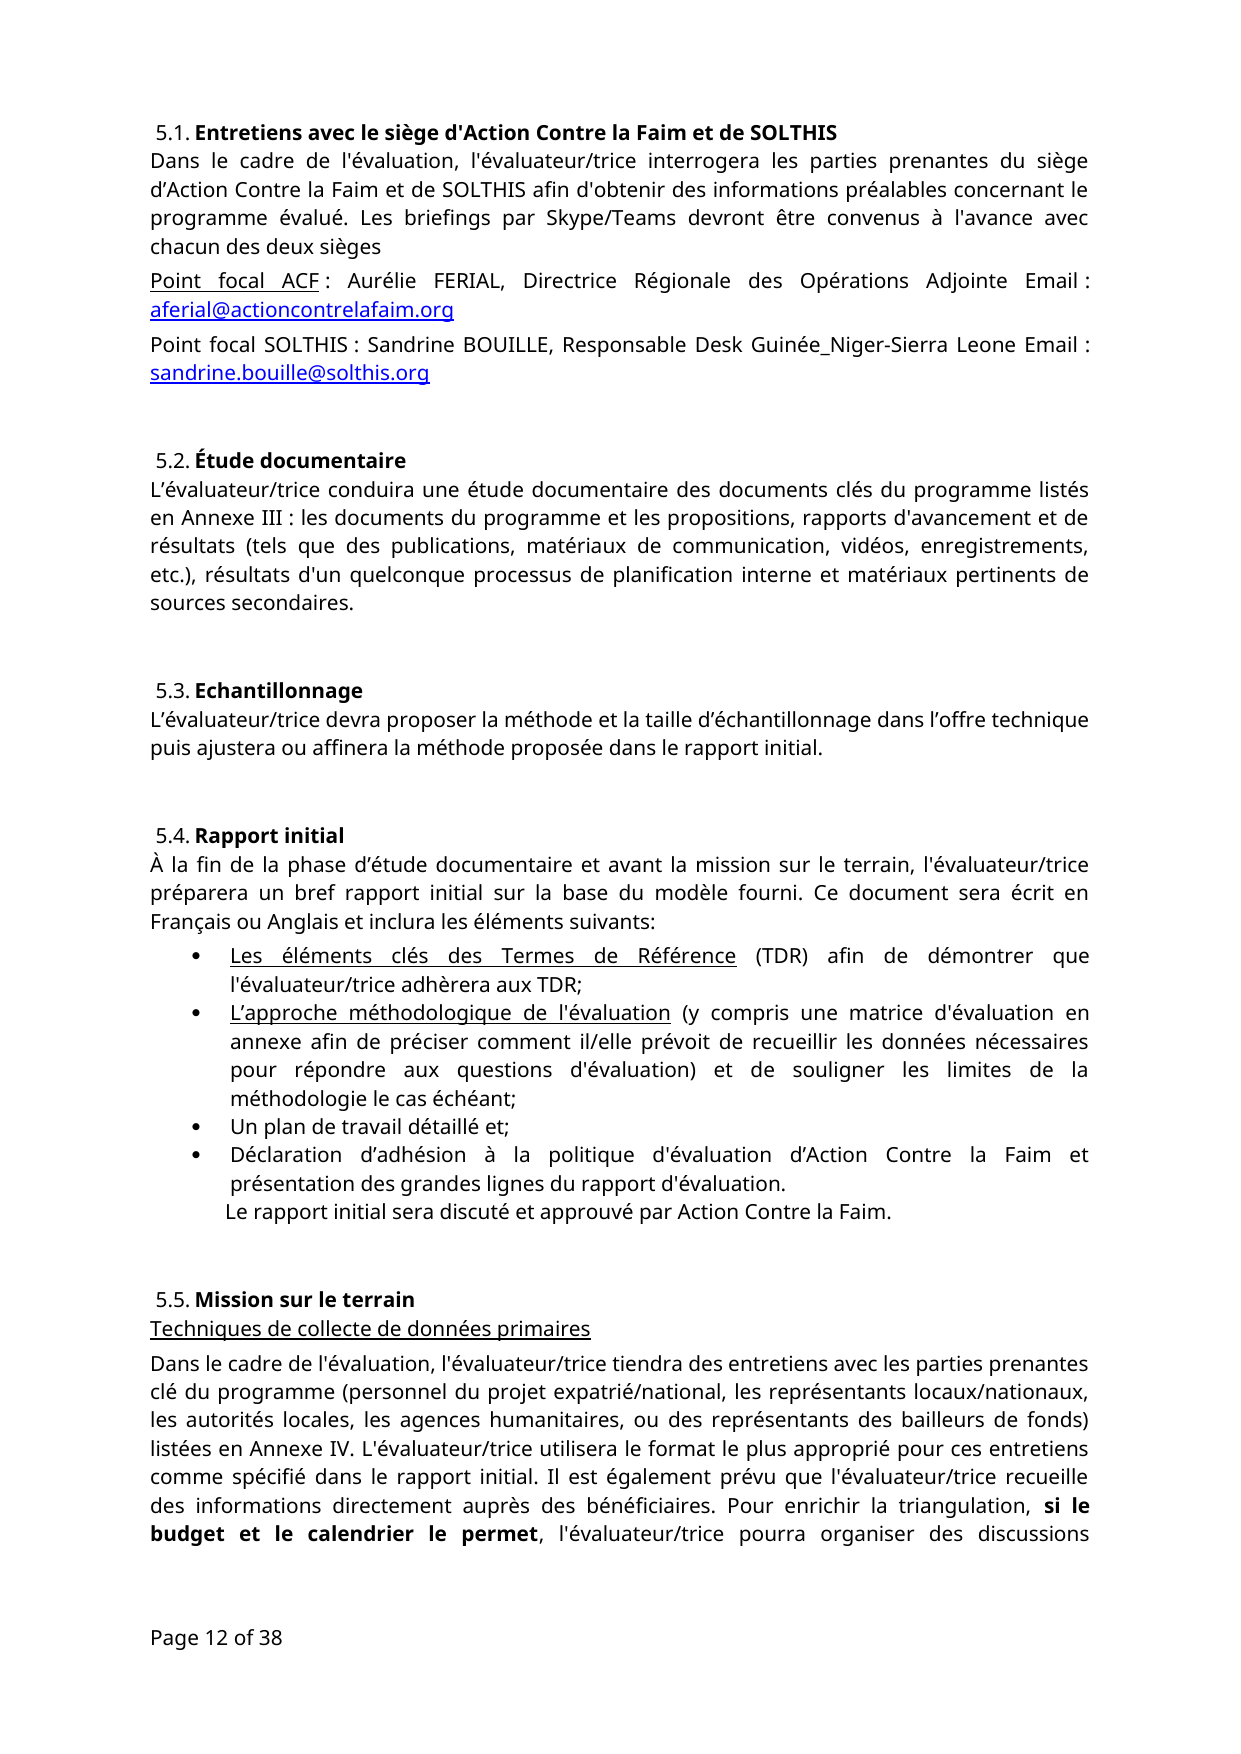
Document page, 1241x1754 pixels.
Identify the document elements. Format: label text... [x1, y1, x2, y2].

subtitle Mission sur le terrain [155, 1286, 1090, 1314]
subtitle Rapport initial [155, 822, 1090, 850]
subtitle Echantillonnage [155, 677, 1090, 705]
text À la fin de la phase d’étude documentaire et avant la mission sur le terrain, l'évaluateur/trice préparera un bref rapport initial sur la base du modèle fourni. Ce document sera écrit en Français ou Anglais et inclura les éléments suivants: [150, 850, 1090, 935]
text Techniques de collecte de données primaires [150, 1314, 1090, 1342]
list Les éléments clés des Termes de Référence (TDR) afin de démontrer que l'évaluateur/trice adhèrera aux TDR; [192, 942, 1090, 998]
text L’évaluateur/trice devra proposer la méthode et la taille d’échantillonnage dans l’offre technique puis ajustera ou affinera la méthode proposée dans le rapport initial. [150, 705, 1090, 762]
text Dans le cadre de l'évaluation, l'évaluateur/trice interrogera les parties prenantes du siège d’Action Contre la Faim et de SOLTHIS afin d'obtenir des informations préalables concernant le programme évalué. Les briefings par Skype/Teams devront être convenus à l'avance avec chacun des deux sièges [150, 147, 1090, 260]
list Le rapport initial sera discuté et approuvé par Action Contre la Faim. [225, 1197, 1090, 1226]
text L’évaluateur/trice conduira une étude documentaire des documents clés du programme listés en Annexe III : les documents du programme et les propositions, rapports d'avancement et de résultats (tels que des publications, matériaux de communication, vidéos, enregistrements, etc.), résultats d'un quelconque processus de planification interne et matériaux pertinents de sources secondaires. [150, 475, 1090, 617]
list Déclaration d’adhésion à la politique d'évaluation d’Action Contre la Faim et présentation des grandes lignes du rapport d'évaluation. [192, 1141, 1090, 1197]
subtitle Étude documentaire [155, 446, 1090, 475]
list Un plan de travail détaillé et; [192, 1112, 1090, 1141]
subtitle Entretiens avec le siège d'Action Contre la Faim et de SOLTHIS [155, 118, 1090, 147]
text Point focal SOLTHIS : Sandrine BOUILLE, Responsable Desk Guinée_Niger-Sierra Leone Email : sandrine.bouille@solthis.org [150, 330, 1090, 387]
list L’approche méthodologique de l'évaluation (y compris une matrice d'évaluation en annexe afin de préciser comment il/elle prévoit de recueillir les données nécessaires pour répondre aux questions d'évaluation) et de souligner les limites de la méthodologie le cas échéant; [192, 998, 1090, 1112]
text Point focal ACF : Aurélie FERIAL, Directrice Régionale des Opérations Adjointe Email : aferial@actioncontrelafaim.org [150, 267, 1090, 323]
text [150, 1349, 1090, 1548]
